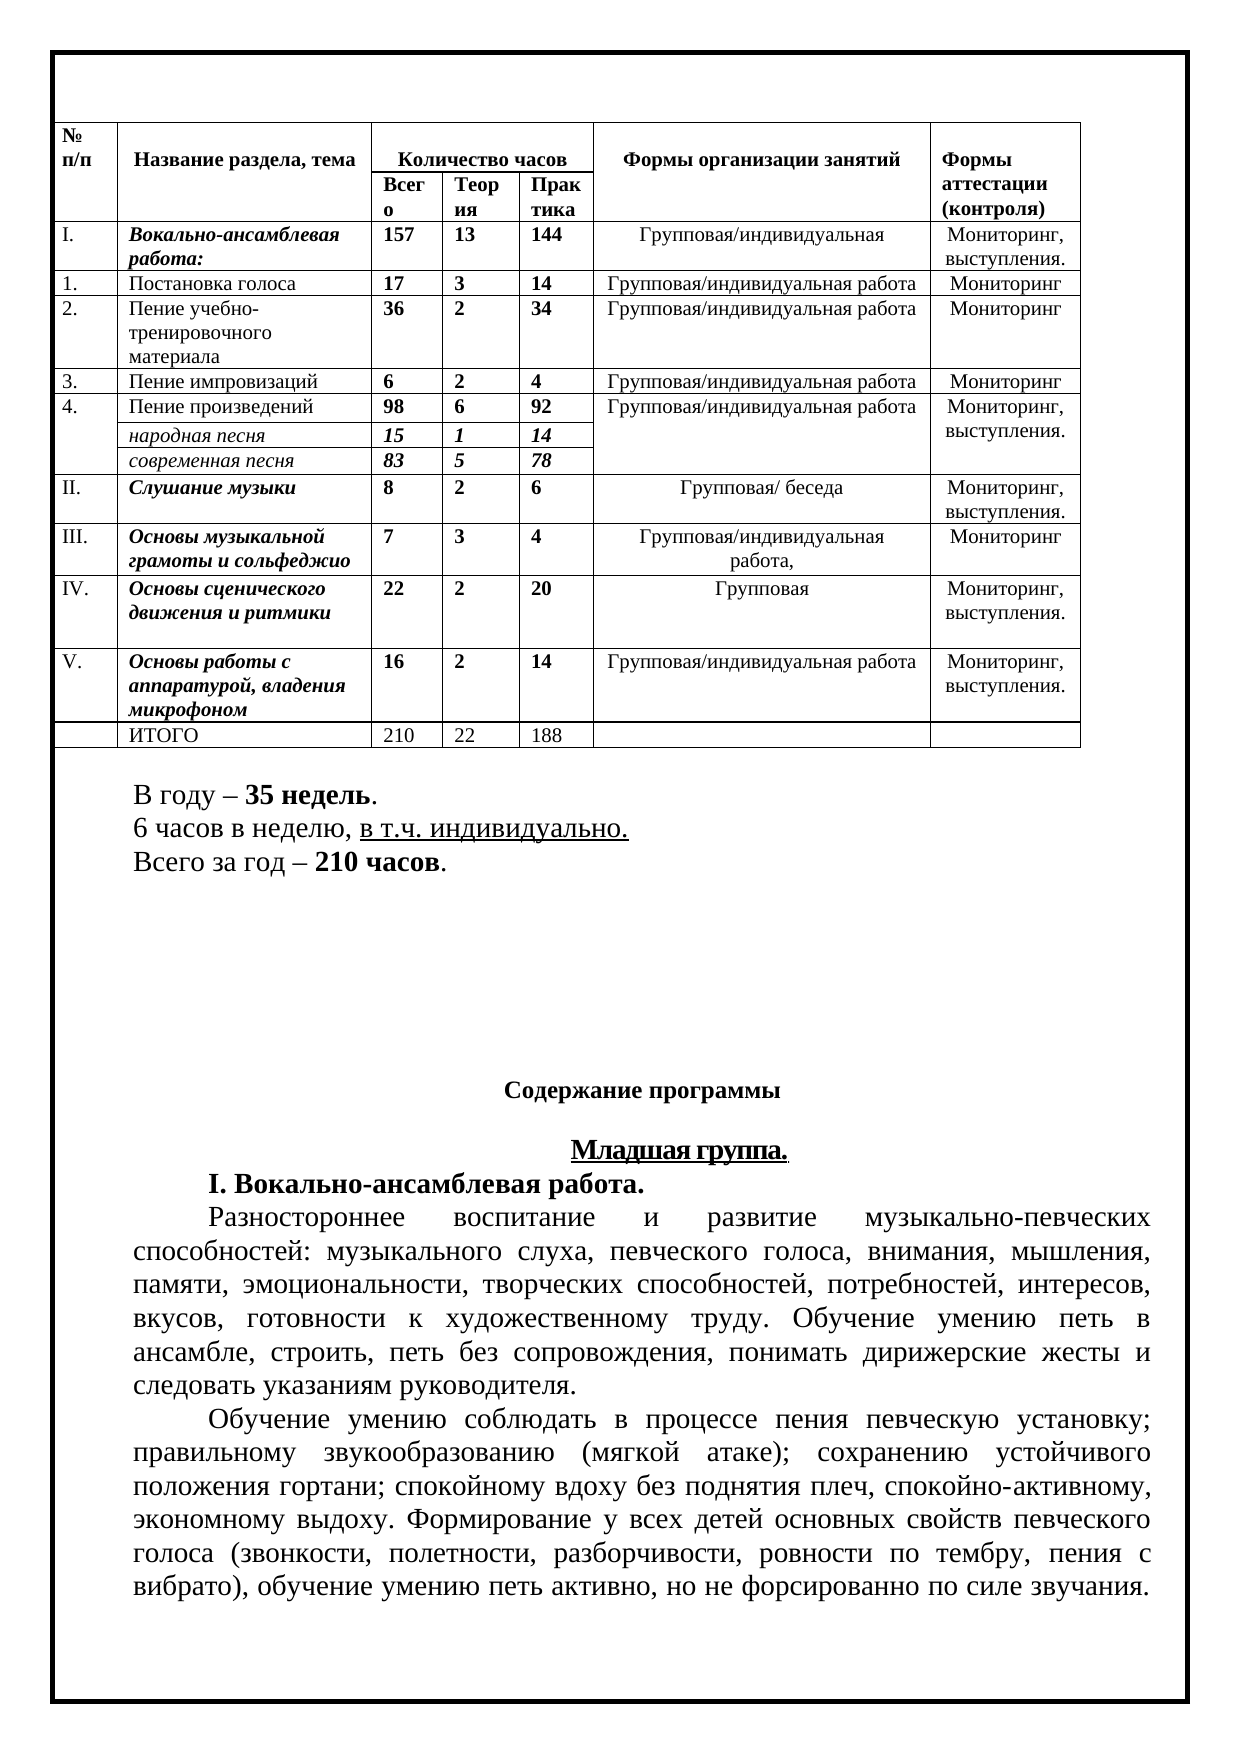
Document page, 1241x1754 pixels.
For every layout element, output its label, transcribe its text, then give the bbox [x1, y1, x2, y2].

table_cell Вокально-ансамблевая работа: [118, 222, 371, 270]
table_cell 36 [372, 296, 442, 368]
table_cell Практика [520, 173, 593, 221]
table_cell 144 [520, 222, 593, 270]
table_cell Мониторинг, выступления. [931, 222, 1080, 270]
table_cell Пение произведений [118, 394, 371, 422]
table_cell Мониторинг [931, 524, 1080, 575]
table_cell 98 [372, 394, 442, 422]
table_cell Слушание музыки [118, 475, 371, 523]
table_cell 22 [443, 723, 519, 747]
table_cell 2 [443, 475, 519, 523]
table_cell II. [55, 475, 117, 523]
table_cell III. [55, 524, 117, 575]
table_cell IV. [55, 576, 117, 648]
table_cell Групповая/индивидуальная работа [594, 271, 930, 295]
table_cell Групповая [594, 576, 930, 648]
table_cell [55, 723, 117, 747]
table_cell 17 [372, 271, 442, 295]
text Содержание программы [133, 1075, 1152, 1104]
table_cell 22 [372, 576, 442, 648]
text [133, 1401, 1152, 1602]
table_cell Мониторинг, выступления. [931, 394, 1080, 474]
table_cell 2 [443, 649, 519, 721]
text Младшая группа. [133, 1132, 1152, 1166]
table_cell Мониторинг [931, 271, 1080, 295]
table_cell современная песня [118, 448, 371, 474]
text I. Вокально-ансамблевая работа. [133, 1166, 1152, 1199]
table_cell 4. [55, 394, 117, 474]
table_header Количество часов [372, 123, 593, 171]
table_cell 6 [443, 394, 519, 422]
table_header № п/п [55, 123, 117, 221]
table_cell Мониторинг, выступления. [931, 576, 1080, 648]
table_cell народная песня [118, 423, 371, 447]
table_cell I. [55, 222, 117, 270]
table_cell 2. [55, 296, 117, 368]
table_cell Групповая/индивидуальная работа [594, 394, 930, 474]
table_cell 20 [520, 576, 593, 648]
table_cell 5 [443, 448, 519, 474]
table_header Формы аттестации (контроля) [931, 123, 1080, 221]
table_cell 14 [520, 271, 593, 295]
table_cell [594, 723, 930, 747]
table_cell 2 [443, 369, 519, 393]
table_cell 1. [55, 271, 117, 295]
table_cell V. [55, 649, 117, 721]
table_cell 13 [443, 222, 519, 270]
table_cell 34 [520, 296, 593, 368]
table_cell 6 [520, 475, 593, 523]
text В году – 35 недель. 6 часов в неделю, в т.ч. индивидуально. Всего за год – 210 часов. [133, 777, 1152, 877]
table_cell Теория [443, 173, 519, 221]
table_cell Пение импровизаций [118, 369, 371, 393]
table_cell 78 [520, 448, 593, 474]
table_header Формы организации занятий [594, 123, 930, 221]
table_cell 7 [372, 524, 442, 575]
table_cell Основы работы с аппаратурой, владения микрофоном [118, 649, 371, 721]
table_cell Пение учебно-тренировочного материала [118, 296, 371, 368]
table_cell Групповая/индивидуальная работа [594, 649, 930, 721]
table_cell Всего [372, 173, 442, 221]
table_cell 6 [372, 369, 442, 393]
table_cell 188 [520, 723, 593, 747]
table_cell ИТОГО [118, 723, 371, 747]
table_header Название раздела, тема [118, 123, 371, 221]
table_cell Групповая/индивидуальная работа [594, 369, 930, 393]
table_cell 2 [443, 296, 519, 368]
table_cell 4 [520, 524, 593, 575]
table_cell Основы сценического движения и ритмики [118, 576, 371, 648]
table_cell Основы музыкальной грамоты и сольфеджио [118, 524, 371, 575]
table_cell 157 [372, 222, 442, 270]
table_cell 15 [372, 423, 442, 447]
table_cell Групповая/индивидуальная [594, 222, 930, 270]
table_cell 1 [443, 423, 519, 447]
table_cell 83 [372, 448, 442, 474]
table_cell Мониторинг [931, 296, 1080, 368]
table_cell Групповая/индивидуальная работа [594, 296, 930, 368]
text Разностороннее воспитание и развитие музыкально-певческих способностей: музыкального слуха, певческого голоса, внимания, мышления, памяти, эмоциональности, творческих способностей, потребностей, интересов, вкусов, готовности к художественному труду. Обучение умению петь в ансамбле, строить, петь без сопровождения, понимать дирижерские жесты и следовать указаниям руководителя. [133, 1199, 1152, 1401]
table_cell 3. [55, 369, 117, 393]
table_cell [931, 723, 1080, 747]
table_cell 210 [372, 723, 442, 747]
table_cell Мониторинг, выступления. [931, 475, 1080, 523]
table_cell 92 [520, 394, 593, 422]
table_cell Мониторинг [931, 369, 1080, 393]
table_cell 3 [443, 271, 519, 295]
table_cell 14 [520, 649, 593, 721]
table_cell 3 [443, 524, 519, 575]
table_cell 2 [443, 576, 519, 648]
table_cell 16 [372, 649, 442, 721]
table_cell Групповая/ беседа [594, 475, 930, 523]
table_cell Групповая/индивидуальная работа, [594, 524, 930, 575]
table_cell 14 [520, 423, 593, 447]
table_cell Мониторинг, выступления. [931, 649, 1080, 721]
table_cell Постановка голоса [118, 271, 371, 295]
table_cell 4 [520, 369, 593, 393]
table_cell 8 [372, 475, 442, 523]
